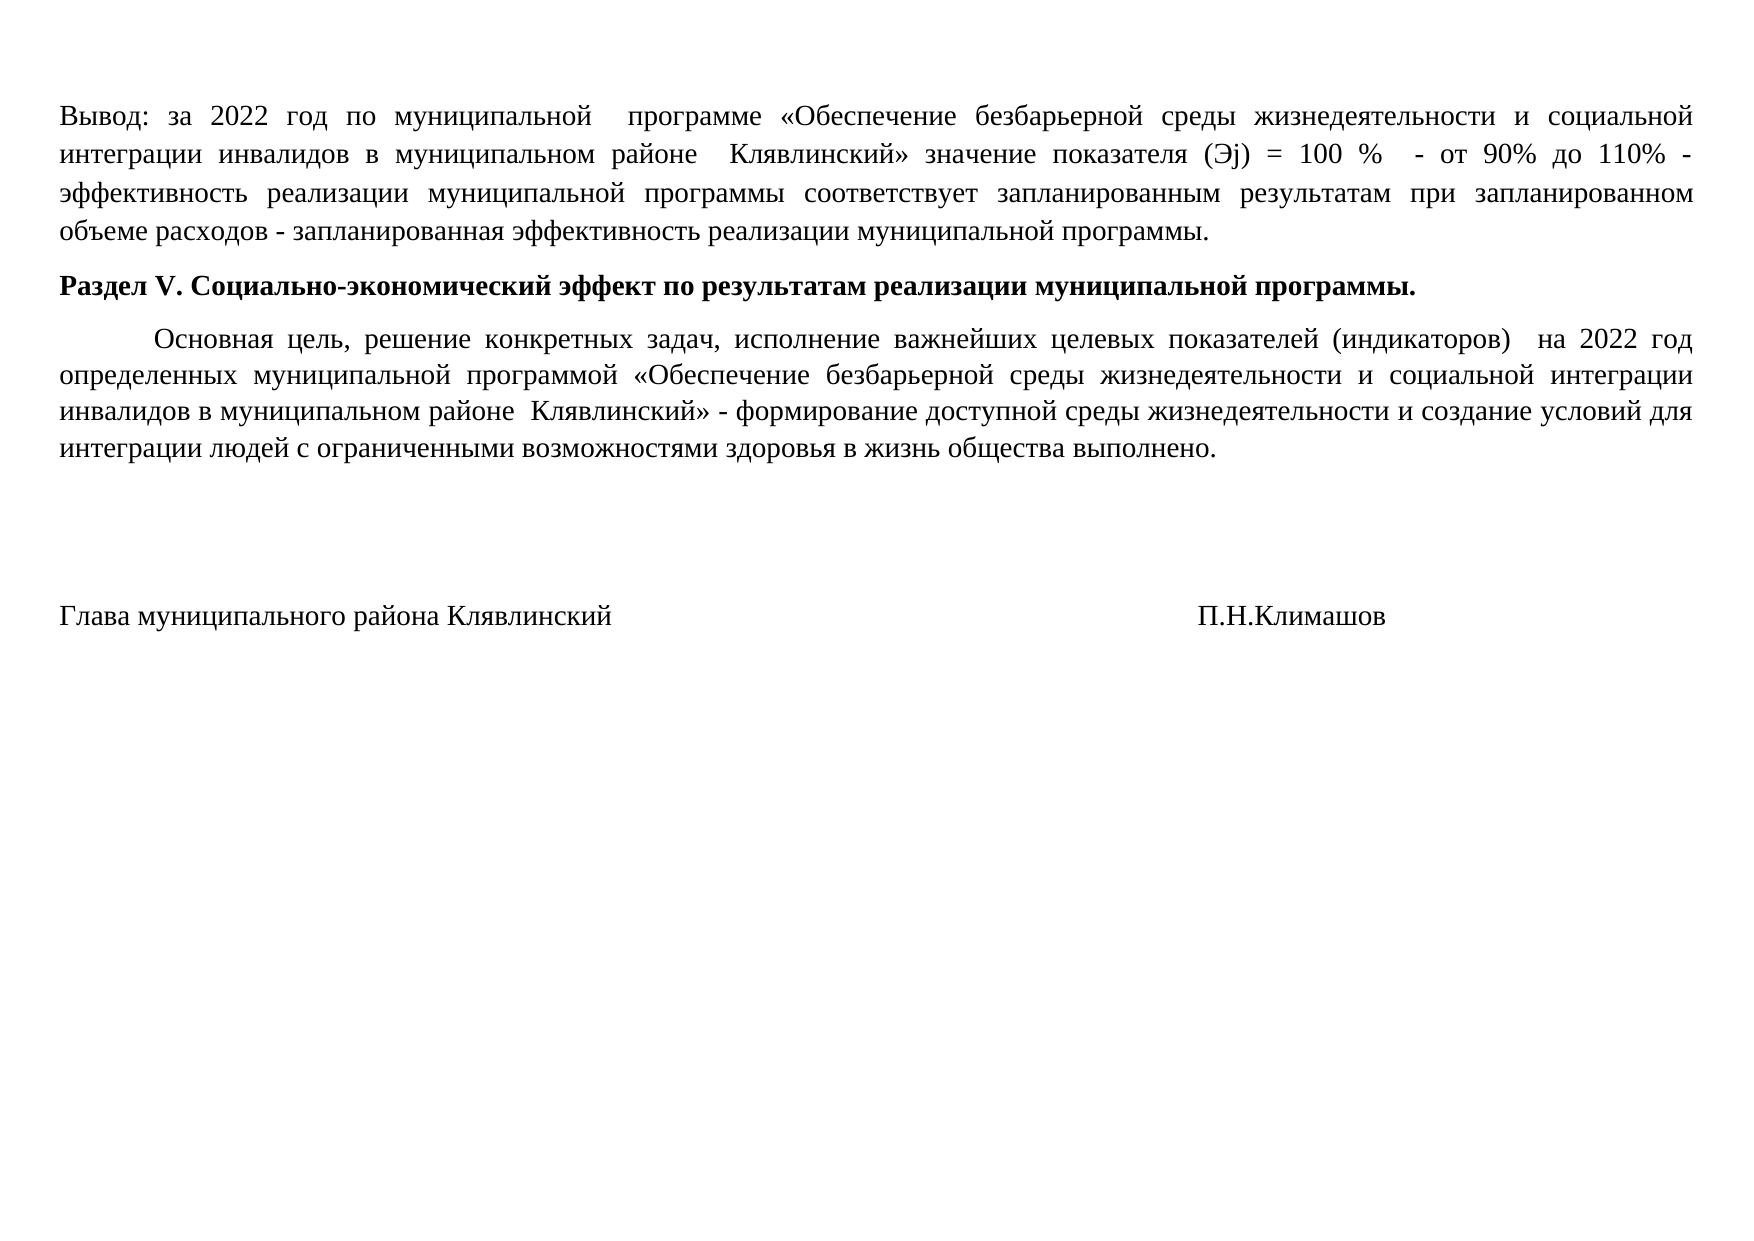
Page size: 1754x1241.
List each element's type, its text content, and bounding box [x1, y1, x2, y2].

text Вывод: за 2022 год по муниципальной программе «Обеспечение безбарьерной среды жизнедеятельности и социальной интеграции инвалидов в муниципальном районе Клявлинский» значение показателя (Эj) = 100 % - от 90% до 110% - эффективность реализации муниципальной программы соответствует запланированным результатам при запланированном объеме расходов - запланированная эффективность реализации муниципальной программы. [59, 98, 1695, 247]
table_header П.Н.Климашов [877, 598, 1706, 675]
table_header Глава муниципального района Клявлинский [48, 598, 877, 675]
text Раздел V. Социально-экономический эффект по результатам реализации муниципальной программы. [59, 268, 1695, 302]
text Основная цель, решение конкретных задач, исполнение важнейших целевых показателей (индикаторов) на 2022 год определенных муниципальной программой «Обеспечение безбарьерной среды жизнедеятельности и социальной интеграции инвалидов в муниципальном районе Клявлинский» - формирование доступной среды жизнедеятельности и создание условий для интеграции людей с ограниченными возможностями здоровья в жизнь общества выполнено. [59, 321, 1695, 463]
